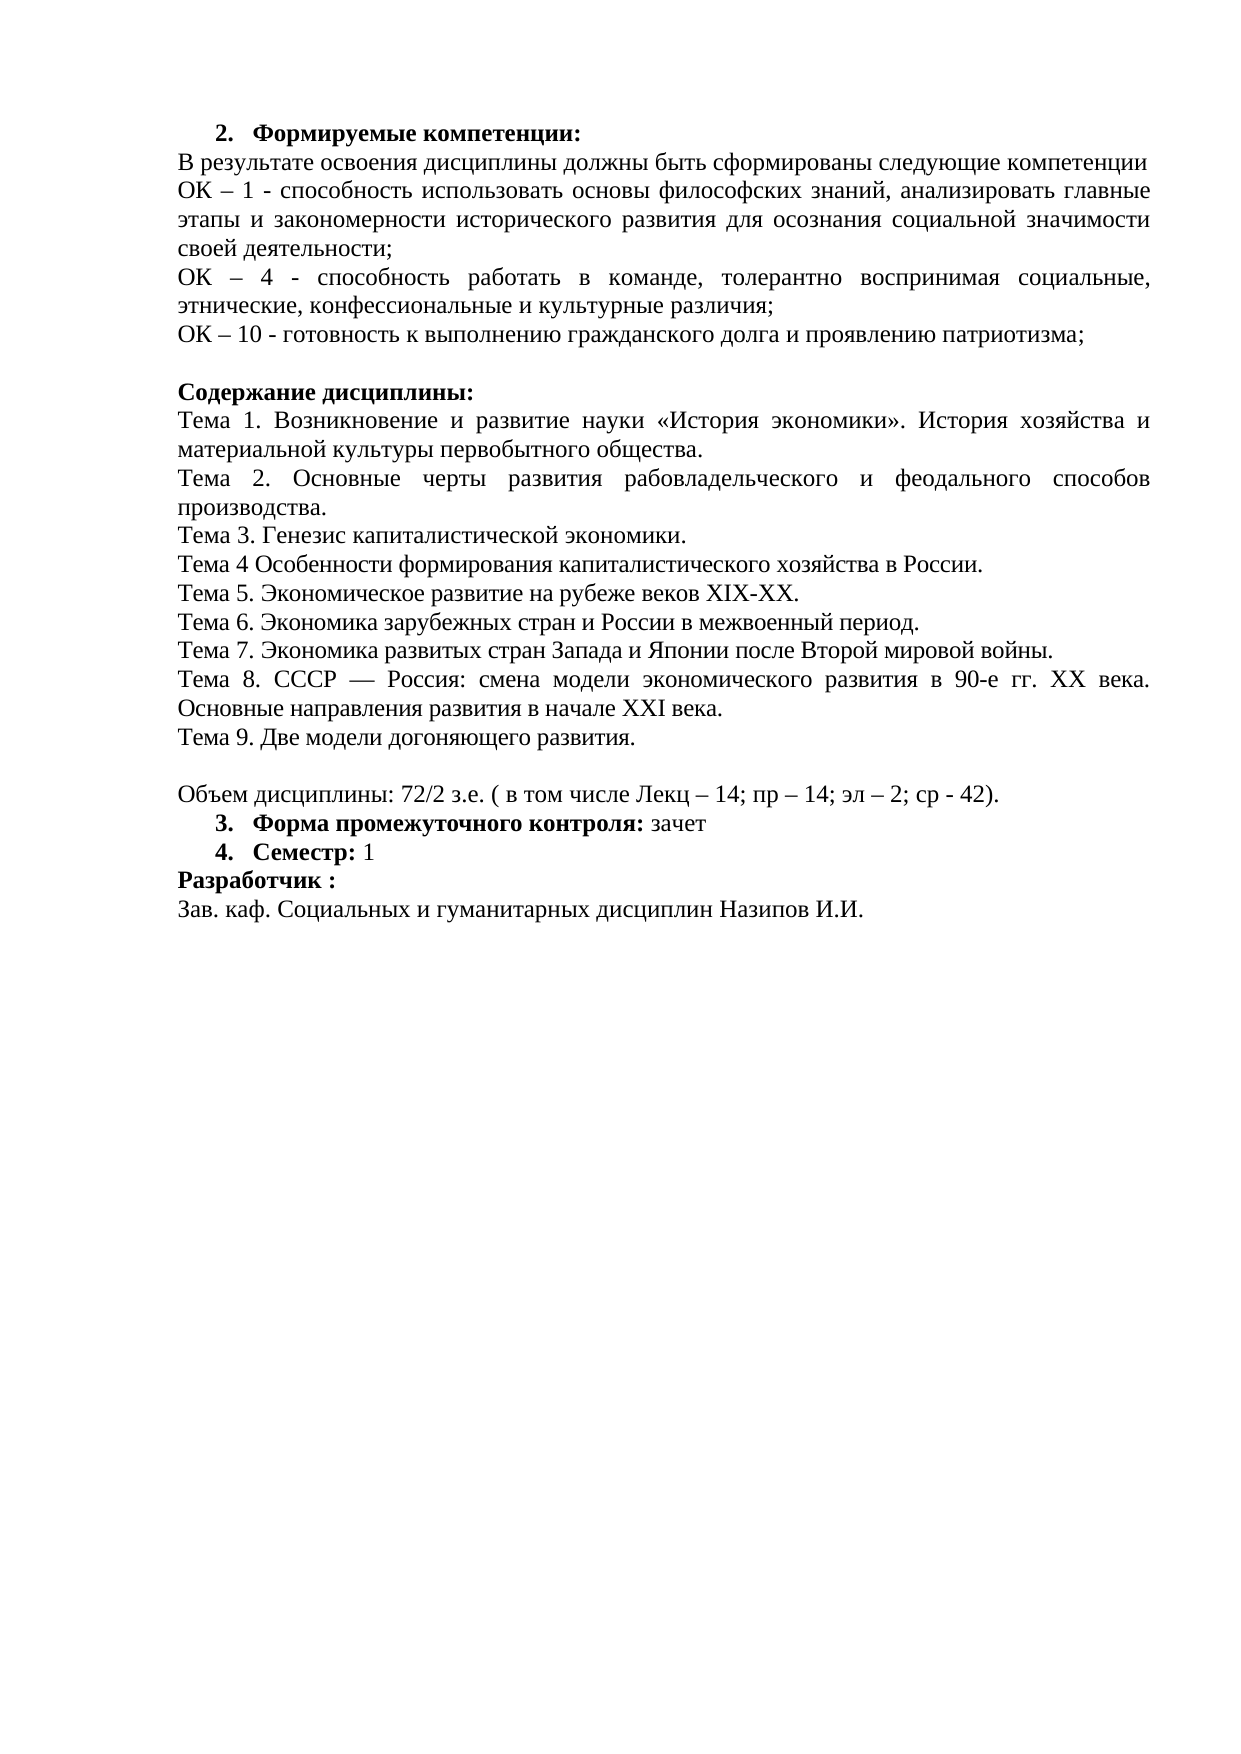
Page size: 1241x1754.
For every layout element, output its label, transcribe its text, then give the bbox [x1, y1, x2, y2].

text Объем дисциплины: 72/2 з.е. ( в том числе Лекц – 14; пр – 14; эл – 2; ср - 42). [177, 779, 1152, 808]
text Тема 6. Экономика зарубежных стран и России в межвоенный период. [177, 607, 1152, 636]
text Тема 8. СССР — Россия: смена модели экономического развития в 90-е гг. XX века. Основные направления развития в начале XXI века. [177, 664, 1152, 722]
text Тема 2. Основные черты развития рабовладельческого и феодального способов производства. [177, 463, 1152, 521]
text Тема 9. Две модели догоняющего развития. [177, 722, 1152, 751]
text Тема 4 Особенности формирования капиталистического хозяйства в России. [177, 549, 1152, 578]
text Тема 5. Экономическое развитие на рубеже веков XIX-XX. [177, 578, 1152, 607]
list Семестр: 1 [215, 837, 1152, 866]
text Тема 3. Генезис капиталистической экономики. [177, 521, 1152, 549]
list Форма промежуточного контроля: зачет [215, 808, 1152, 837]
text Разработчик : [177, 866, 1152, 894]
text ОК – 4 - способность работать в команде, толерантно воспринимая социальные, этнические, конфессиональные и культурные различия; [177, 262, 1152, 319]
text В результате освоения дисциплины должны быть сформированы следующие компетенции [177, 147, 1152, 176]
text Тема 1. Возникновение и развитие науки «История экономики». История хозяйства и материальной культуры первобытного общества. [177, 406, 1152, 463]
text Содержание дисциплины: [177, 377, 1152, 406]
text ОК – 1 - способность использовать основы философских знаний, анализировать главные этапы и закономерности исторического развития для осознания социальной значимости своей деятельности; [177, 176, 1152, 262]
text ОК – 10 - готовность к выполнению гражданского долга и проявлению патриотизма; [177, 319, 1152, 348]
list Формируемые компетенции: [215, 118, 1152, 147]
text Тема 7. Экономика развитых стран Запада и Японии после Второй мировой войны. [177, 636, 1152, 664]
text Зав. каф. Социальных и гуманитарных дисциплин Назипов И.И. [177, 894, 1152, 923]
